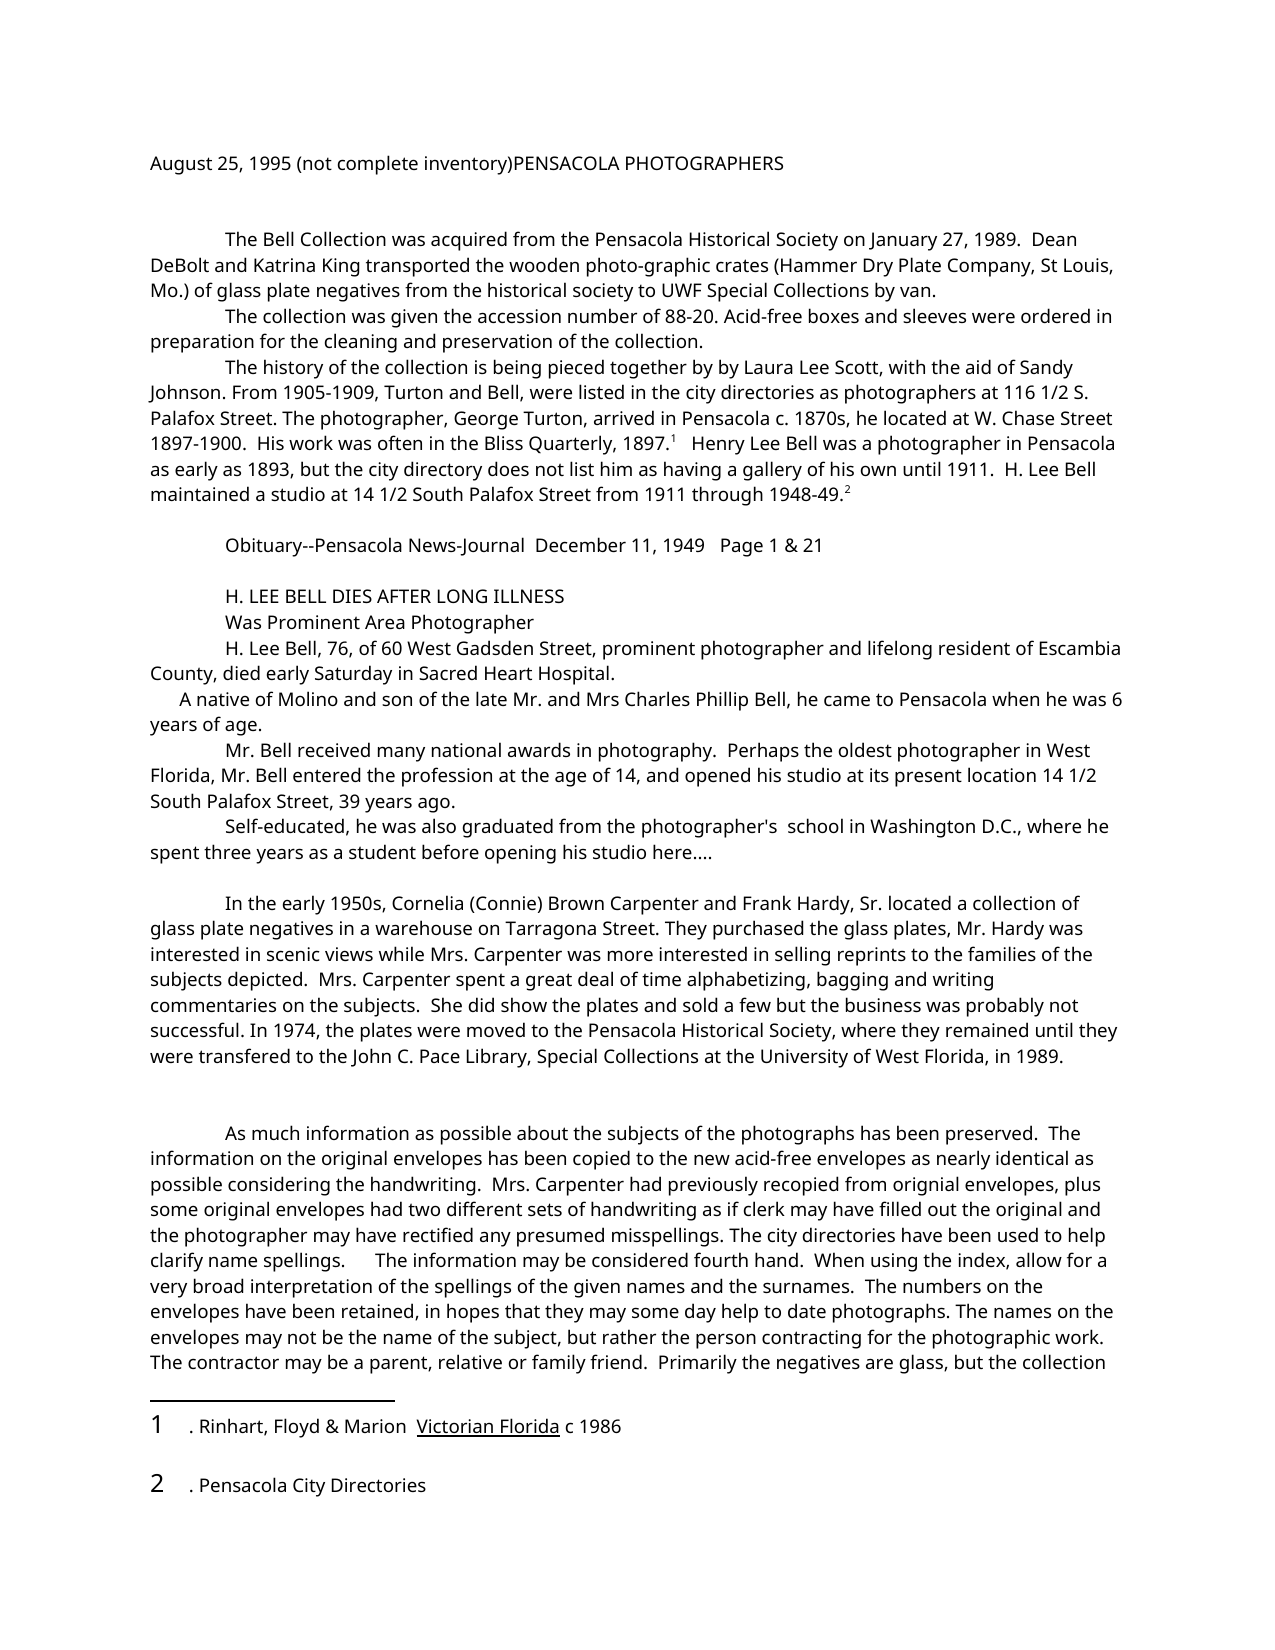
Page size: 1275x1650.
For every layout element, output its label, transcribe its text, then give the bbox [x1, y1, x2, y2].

text The Bell Collection was acquired from the Pensacola Historical Society on January 27, 1989. Dean DeBolt and Katrina King transported the wooden photo-graphic crates (Hammer Dry Plate Company, St Louis, Mo.) of glass plate negatives from the historical society to UWF Special Collections by van. [150, 227, 1125, 303]
text Was Prominent Area Photographer [150, 609, 1125, 635]
text In the early 1950s, Cornelia (Connie) Brown Carpenter and Frank Hardy, Sr. located a collection of glass plate negatives in a warehouse on Tarragona Street. They purchased the glass plates, Mr. Hardy was interested in scenic views while Mrs. Carpenter was more interested in selling reprints to the families of the subjects depicted. Mrs. Carpenter spent a great deal of time alphabetizing, bagging and writing commentaries on the subjects. She did show the plates and sold a few but the business was probably not successful. In 1974, the plates were moved to the Pensacola Historical Society, where they remained until they were transfered to the John C. Pace Library, Special Collections at the University of West Florida, in 1989. [150, 890, 1125, 1069]
text The collection was given the accession number of 88-20. Acid-free boxes and sleeves were ordered in preparation for the cleaning and preservation of the collection. [150, 303, 1125, 354]
text H. Lee Bell, 76, of 60 West Gadsden Street, prominent photographer and lifelong resident of Escambia County, died early Saturday in Sacred Heart Hospital. [150, 635, 1125, 686]
text Obituary--Pensacola News-Journal December 11, 1949 Page 1 & 21 [150, 533, 1125, 558]
text Self-educated, he was also graduated from the photographer's school in Washington D.C., where he spent three years as a student before opening his studio here.... [150, 813, 1125, 864]
text H. LEE BELL DIES AFTER LONG ILLNESS [150, 584, 1125, 609]
text A native of Molino and son of the late Mr. and Mrs Charles Phillip Bell, he came to Pensacola when he was 6 years of age. [150, 686, 1125, 737]
text August 25, 1995 (not complete inventory) PENSACOLA PHOTOGRAPHERS [150, 150, 1125, 176]
text The history of the collection is being pieced together by by Laura Lee Scott, with the aid of Sandy Johnson. From 1905-1909, Turton and Bell, were listed in the city directories as photographers at 116 1/2 S. Palafox Street. The photographer, George Turton, arrived in Pensacola c. 1870s, he located at W. Chase Street 1897-1900. His work was often in the Bliss Quarterly, 1897. Henry Lee Bell was a photographer in Pensacola as early as 1893, but the city directory does not list him as having a gallery of his own until 1911. H. Lee Bell maintained a studio at 14 1/2 South Palafox Street from 1911 through 1948-49. [150, 354, 1125, 507]
text Mr. Bell received many national awards in photography. Perhaps the oldest photographer in West Florida, Mr. Bell entered the profession at the age of 14, and opened his studio at its present location 14 1/2 South Palafox Street, 39 years ago. [150, 737, 1125, 813]
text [150, 1120, 1125, 1375]
